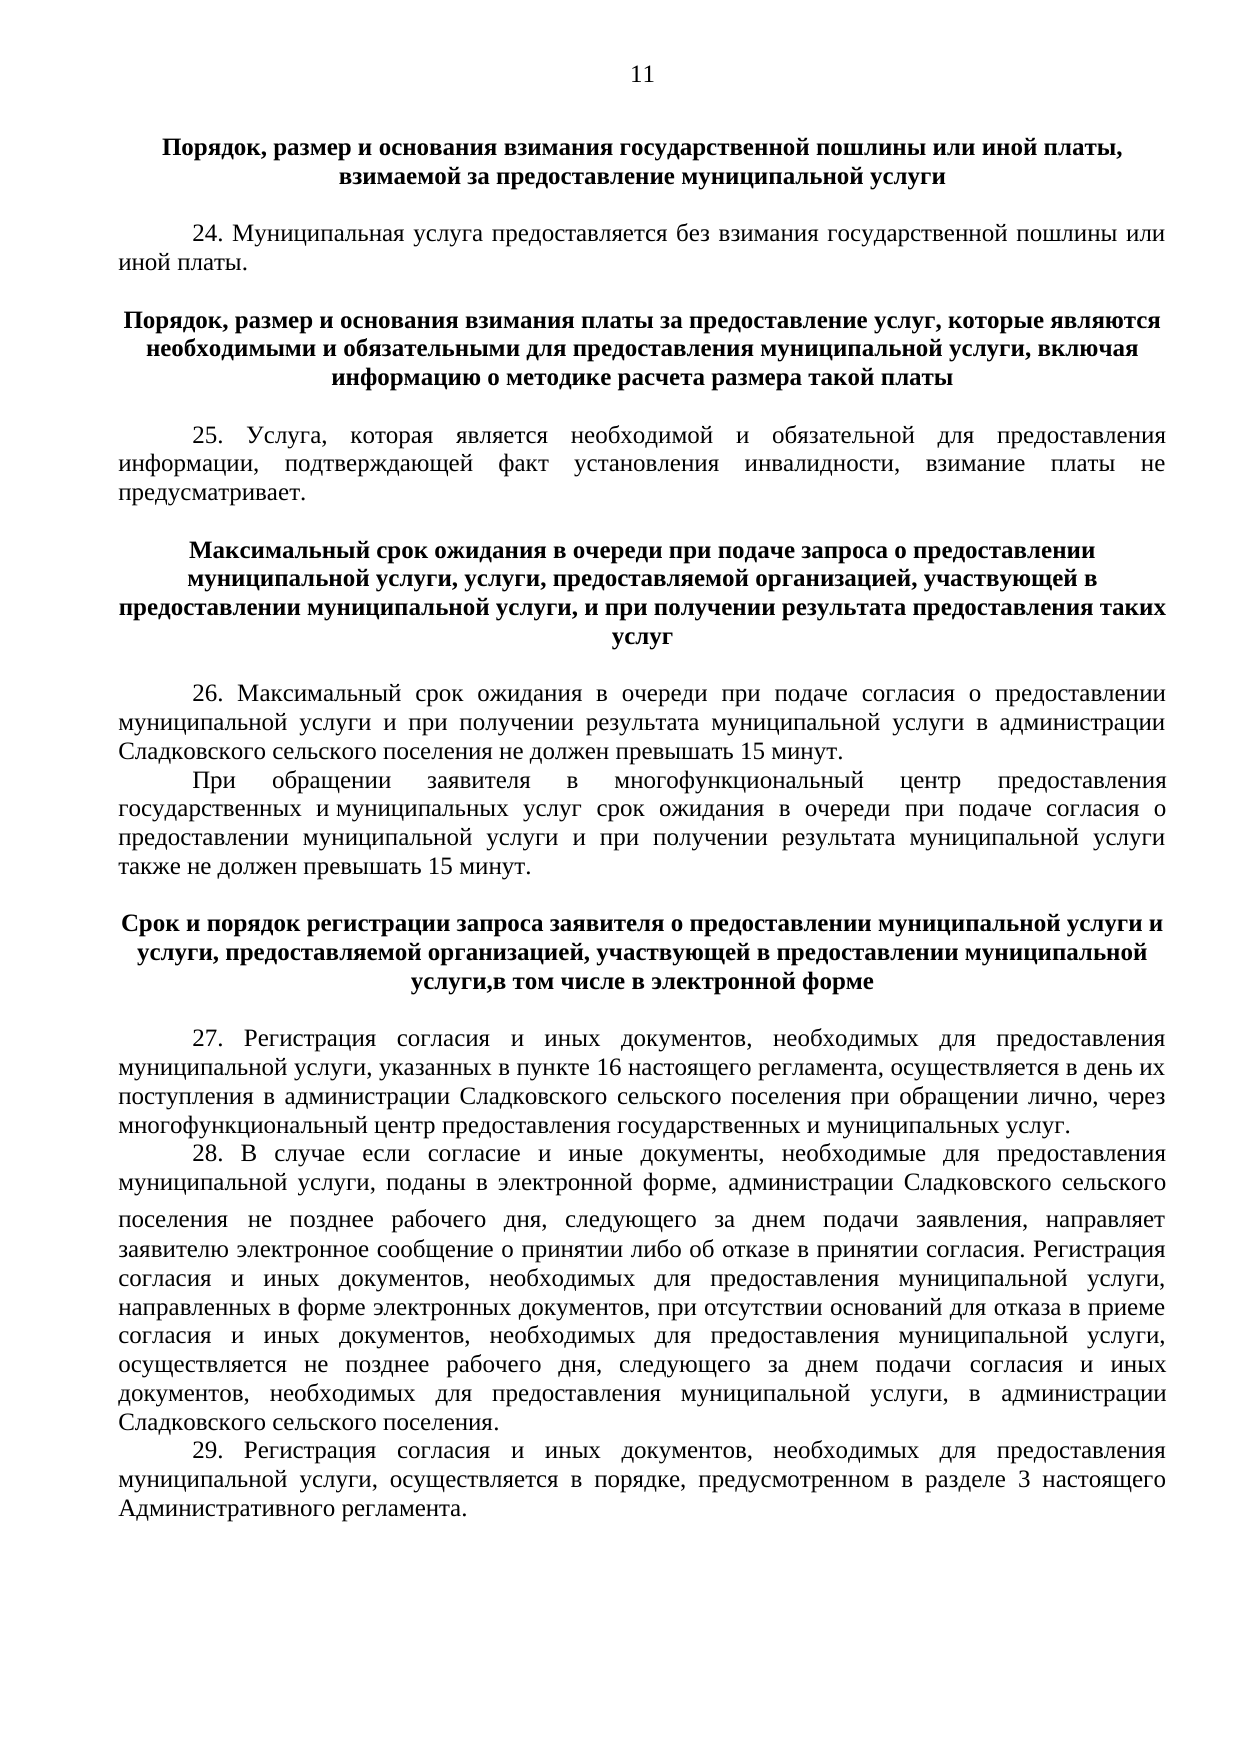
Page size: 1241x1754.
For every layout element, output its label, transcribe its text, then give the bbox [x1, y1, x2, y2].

text 29. Регистрация согласия и иных документов, необходимых для предоставления муниципальной услуги, осуществляется в порядке, предусмотренном в разделе 3 настоящего Административного регламента. [118, 1436, 1167, 1522]
text 25. Услуга, которая является необходимой и обязательной для предоставления информации, подтверждающей факт установления инвалидности, взимание платы не предусматривает. [118, 420, 1167, 506]
text Порядок, размер и основания взимания платы за предоставление услуг, которые являются необходимыми и обязательными для предоставления муниципальной услуги, включая информацию о методике расчета размера такой платы [118, 305, 1167, 391]
text При обращении заявителя в многофункциональный центр предоставления государственных и муниципальных услуг срок ожидания в очереди при подаче согласия о предоставлении муниципальной услуги и при получении результата муниципальной услуги также не должен превышать 15 минут. [118, 765, 1167, 880]
text Порядок, размер и основания взимания государственной пошлины или иной платы, взимаемой за предоставление муниципальной услуги [118, 132, 1167, 190]
text 26. Максимальный срок ожидания в очереди при подаче согласия о предоставлении муниципальной услуги и при получении результата муниципальной услуги в администрации Сладковского сельского поселения не должен превышать 15 минут. [118, 678, 1167, 765]
text 28. В случае если согласие и иные документы, необходимые для предоставления муниципальной услуги, поданы в электронной форме, администрации Сладковского сельского поселения не позднее рабочего дня, следующего за днем подачи заявления, направляет заявителю электронное сообщение о принятии либо об отказе в принятии согласия. Регистрация согласия и иных документов, необходимых для предоставления муниципальной услуги, направленных в форме электронных документов, при отсутствии оснований для отказа в приеме согласия и иных документов, необходимых для предоставления муниципальной услуги, осуществляется не позднее рабочего дня, следующего за днем подачи согласия и иных документов, необходимых для предоставления муниципальной услуги, в администрации Сладковского сельского поселения. [118, 1138, 1167, 1436]
text Срок и порядок регистрации запроса заявителя о предоставлении муниципальной услуги и услуги, предоставляемой организацией, участвующей в предоставлении муниципальной услуги,в том числе в электронной форме [118, 908, 1167, 995]
text 24. Муниципальная услуга предоставляется без взимания государственной пошлины или иной платы. [118, 218, 1167, 276]
text 27. Регистрация согласия и иных документов, необходимых для предоставления муниципальной услуги, указанных в пункте 16 настоящего регламента, осуществляется в день их поступления в администрации Сладковского сельского поселения при обращении лично, через многофункциональный центр предоставления государственных и муниципальных услуг. [118, 1023, 1167, 1138]
text Максимальный срок ожидания в очереди при подаче запроса о предоставлении муниципальной услуги, услуги, предоставляемой организацией, участвующей в предоставлении муниципальной услуги, и при получении результата предоставления таких услуг [118, 535, 1167, 650]
